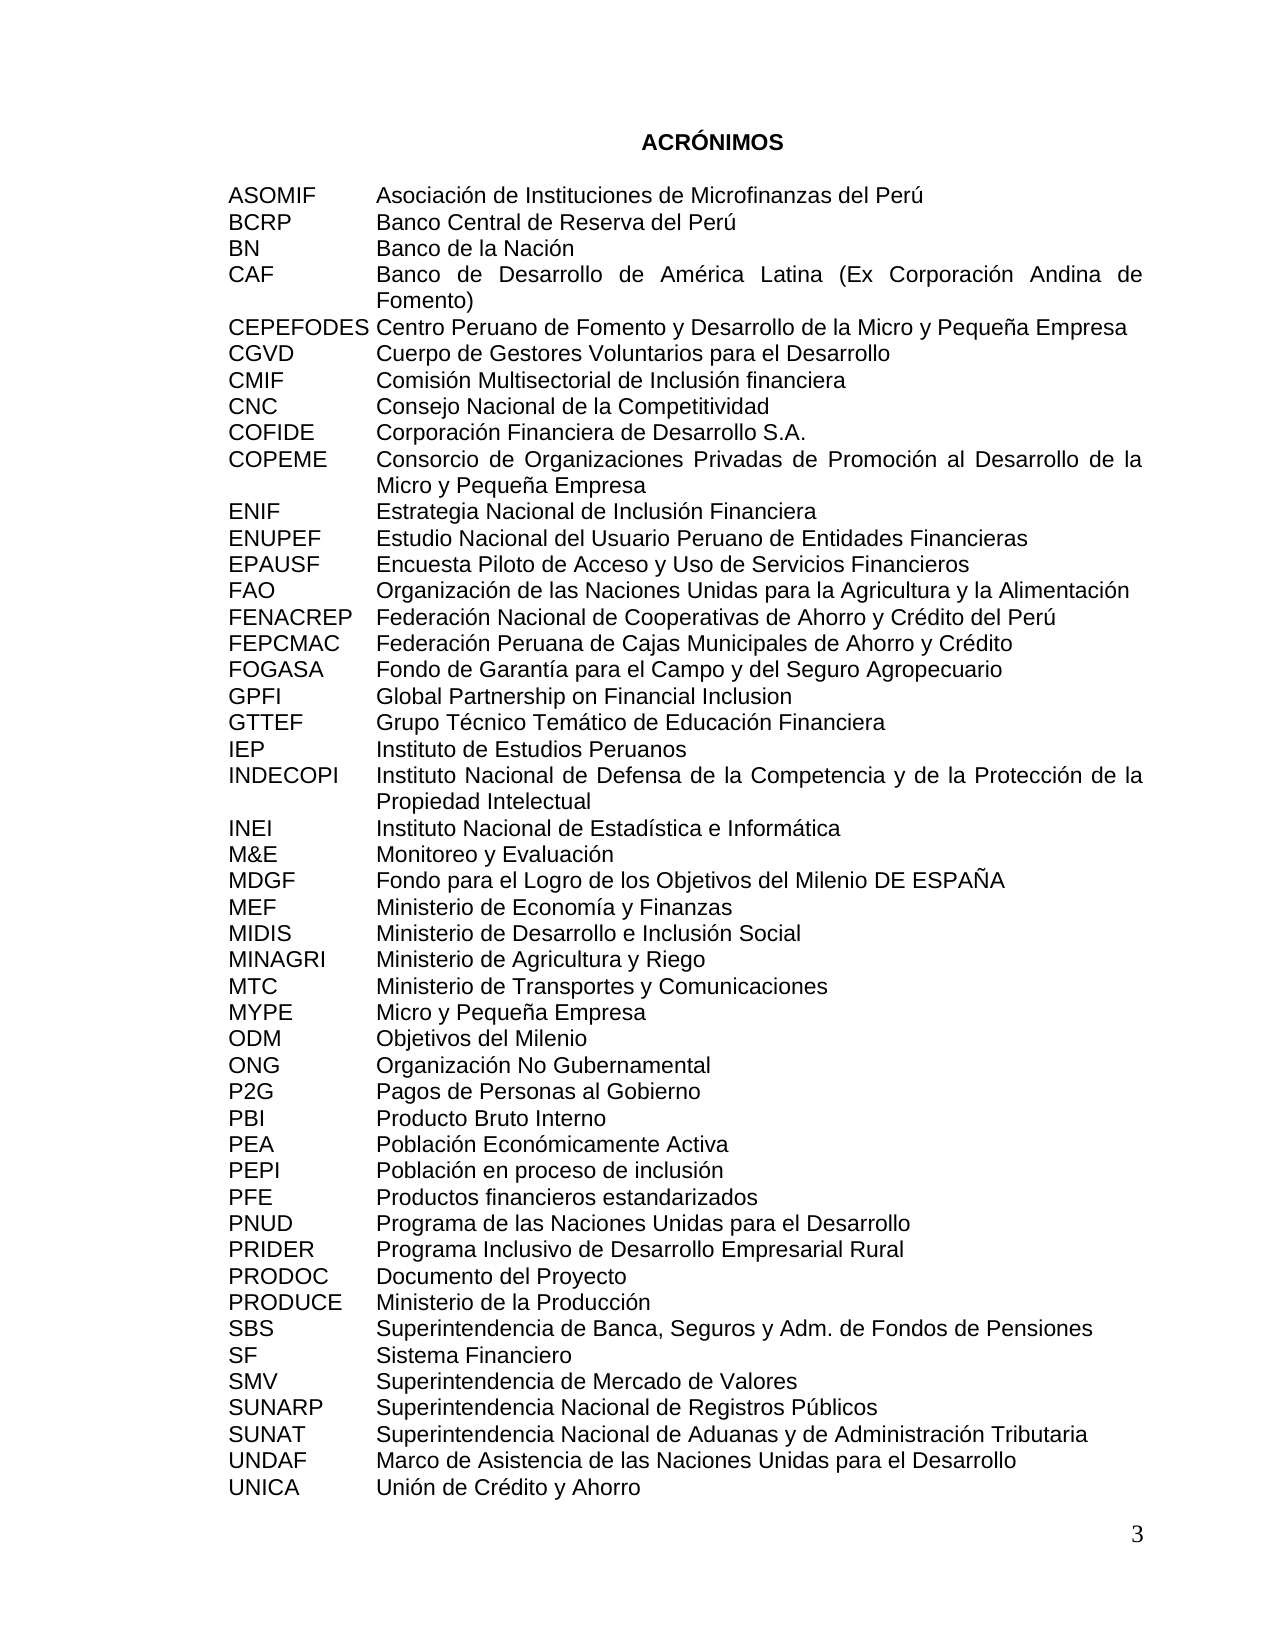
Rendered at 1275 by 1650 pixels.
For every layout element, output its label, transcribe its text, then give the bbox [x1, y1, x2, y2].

text INDECOPI Instituto Nacional de Defensa de la Competencia y de la Protección de la Propiedad Intelectual [228, 762, 1143, 814]
text MDGF Fondo para el Logro de los Objetivos del Milenio DE ESPAÑA [228, 867, 1143, 894]
text ODM Objetivos del Milenio [228, 1025, 1143, 1052]
text GPFI Global Partnership on Financial Inclusion [228, 683, 1143, 709]
text PNUD Programa de las Naciones Unidas para el Desarrollo [228, 1210, 1143, 1236]
text SUNARP Superintendencia Nacional de Registros Públicos [228, 1394, 1143, 1421]
text FEPCMAC Federación Peruana de Cajas Municipales de Ahorro y Crédito [228, 630, 1143, 656]
text PEA Población Económicamente Activa [228, 1131, 1143, 1157]
text FENACREP Federación Nacional de Cooperativas de Ahorro y Crédito del Perú [228, 604, 1143, 630]
text CEPEFODES Centro Peruano de Fomento y Desarrollo de la Micro y Pequeña Empresa [228, 314, 1143, 340]
text PEPI Población en proceso de inclusión [228, 1157, 1143, 1183]
text INEI Instituto Nacional de Estadística e Informática [228, 814, 1143, 841]
text MTC Ministerio de Transportes y Comunicaciones [228, 973, 1143, 999]
text ASOMIF Asociación de Instituciones de Microfinanzas del Perú [228, 182, 1143, 208]
text SF Sistema Financiero [228, 1342, 1143, 1368]
text M&E Monitoreo y Evaluación [228, 841, 1143, 867]
text EPAUSF Encuesta Piloto de Acceso y Uso de Servicios Financieros [228, 551, 1143, 577]
text CGVD Cuerpo de Gestores Voluntarios para el Desarrollo [228, 340, 1143, 367]
text CMIF Comisión Multisectorial de Inclusión financiera [228, 367, 1143, 393]
text MEF Ministerio de Economía y Finanzas [228, 894, 1143, 920]
text ONG Organización No Gubernamental [228, 1052, 1143, 1078]
text BN Banco de la Nación [228, 235, 1143, 261]
text MIDIS Ministerio de Desarrollo e Inclusión Social [228, 920, 1143, 946]
text P2G Pagos de Personas al Gobierno [228, 1078, 1143, 1104]
text CNC Consejo Nacional de la Competitividad [228, 393, 1143, 419]
text MYPE Micro y Pequeña Empresa [228, 999, 1143, 1025]
text MINAGRI Ministerio de Agricultura y Riego [228, 946, 1143, 973]
text UNDAF Marco de Asistencia de las Naciones Unidas para el Desarrollo [228, 1447, 1143, 1473]
text SBS Superintendencia de Banca, Seguros y Adm. de Fondos de Pensiones [228, 1315, 1143, 1342]
text PBI Producto Bruto Interno [228, 1104, 1143, 1131]
text COPEME Consorcio de Organizaciones Privadas de Promoción al Desarrollo de la Micro y Pequeña Empresa [228, 446, 1143, 498]
text PRODUCE Ministerio de la Producción [228, 1289, 1143, 1315]
text BCRP Banco Central de Reserva del Perú [228, 208, 1143, 235]
text PFE Productos financieros estandarizados [228, 1183, 1143, 1210]
text ENIF Estrategia Nacional de Inclusión Financiera [228, 498, 1143, 525]
text SMV Superintendencia de Mercado de Valores [228, 1368, 1143, 1394]
text ACRÓNIMOS [281, 129, 1143, 156]
text PRODOC Documento del Proyecto [228, 1263, 1143, 1289]
text ENUPEF Estudio Nacional del Usuario Peruano de Entidades Financieras [228, 525, 1143, 551]
text GTTEF Grupo Técnico Temático de Educación Financiera [228, 709, 1143, 736]
text UNICA Unión de Crédito y Ahorro [228, 1473, 1143, 1500]
text IEP Instituto de Estudios Peruanos [228, 736, 1143, 762]
text FAO Organización de las Naciones Unidas para la Agricultura y la Alimentación [228, 577, 1143, 604]
text COFIDE Corporación Financiera de Desarrollo S.A. [228, 419, 1143, 446]
text CAF Banco de Desarrollo de América Latina (Ex Corporación Andina de Fomento) [228, 261, 1143, 314]
text FOGASA Fondo de Garantía para el Campo y del Seguro Agropecuario [228, 656, 1143, 683]
text PRIDER Programa Inclusivo de Desarrollo Empresarial Rural [228, 1236, 1143, 1263]
text SUNAT Superintendencia Nacional de Aduanas y de Administración Tributaria [228, 1421, 1143, 1447]
